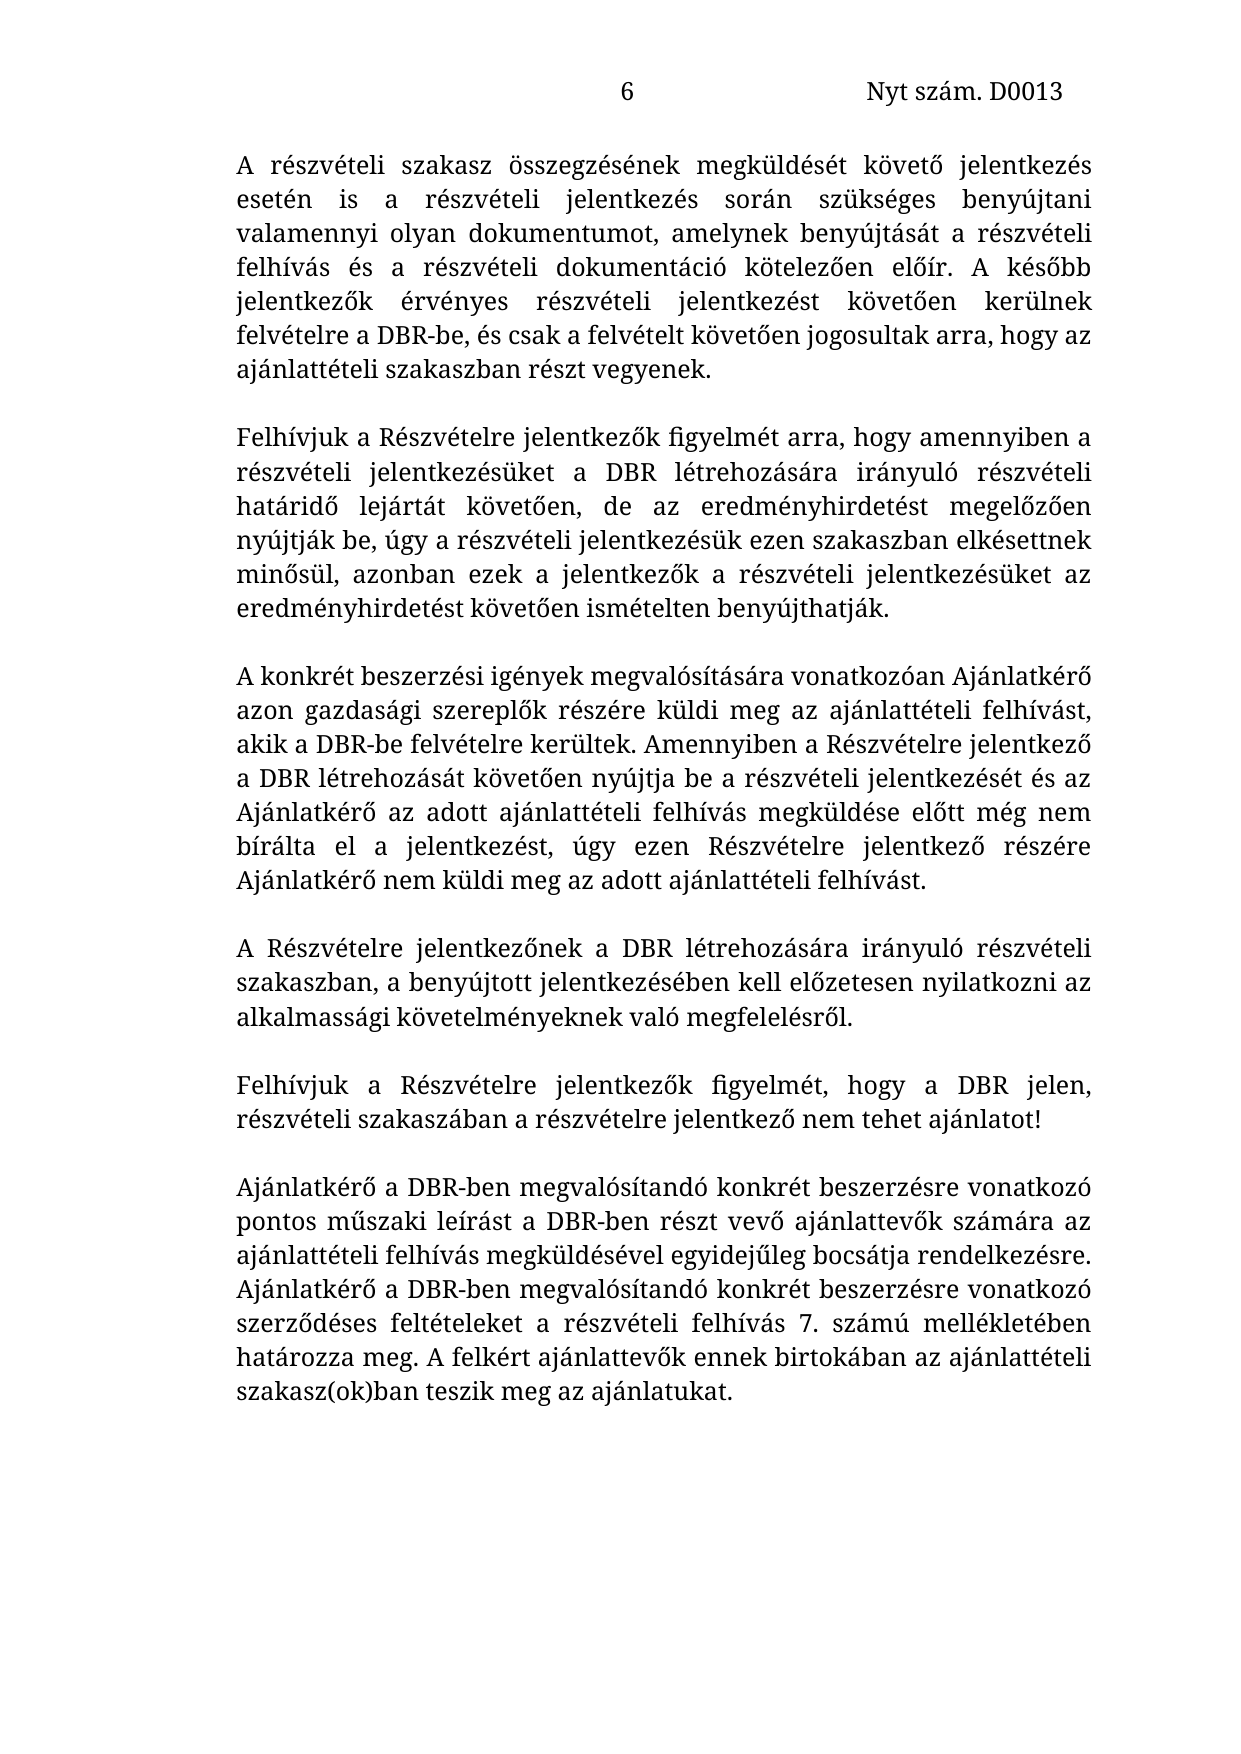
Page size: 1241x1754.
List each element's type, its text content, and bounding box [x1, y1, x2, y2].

text Felhívjuk a Részvételre jelentkezők figyelmét, hogy a DBR jelen, részvételi szakaszában a részvételre jelentkező nem tehet ajánlatot! [236, 1067, 1093, 1135]
text Ajánlatkérő a DBR-ben megvalósítandó konkrét beszerzésre vonatkozó pontos műszaki leírást a DBR-ben részt vevő ajánlattevők számára az ajánlattételi felhívás megküldésével egyidejűleg bocsátja rendelkezésre. Ajánlatkérő a DBR-ben megvalósítandó konkrét beszerzésre vonatkozó szerződéses feltételeket a részvételi felhívás 7. számú mellékletében határozza meg. A felkért ajánlattevők ennek birtokában az ajánlattételi szakasz(ok)ban teszik meg az ajánlatukat. [236, 1169, 1093, 1408]
text A konkrét beszerzési igények megvalósítására vonatkozóan Ajánlatkérő azon gazdasági szereplők részére küldi meg az ajánlattételi felhívást, akik a DBR-be felvételre kerültek. Amennyiben a Részvételre jelentkező a DBR létrehozását követően nyújtja be a részvételi jelentkezését és az Ajánlatkérő az adott ajánlattételi felhívás megküldése előtt még nem bírálta el a jelentkezést, úgy ezen Részvételre jelentkező részére Ajánlatkérő nem küldi meg az adott ajánlattételi felhívást. [236, 658, 1093, 897]
text Felhívjuk a Részvételre jelentkezők figyelmét arra, hogy amennyiben a részvételi jelentkezésüket a DBR létrehozására irányuló részvételi határidő lejártát követően, de az eredményhirdetést megelőzően nyújtják be, úgy a részvételi jelentkezésük ezen szakaszban elkésettnek minősül, azonban ezek a jelentkezők a részvételi jelentkezésüket az eredményhirdetést követően ismételten benyújthatják. [236, 420, 1093, 624]
text A részvételi szakasz összegzésének megküldését követő jelentkezés esetén is a részvételi jelentkezés során szükséges benyújtani valamennyi olyan dokumentumot, amelynek benyújtását a részvételi felhívás és a részvételi dokumentáció kötelezően előír. A később jelentkezők érvényes részvételi jelentkezést követően kerülnek felvételre a DBR-be, és csak a felvételt követően jogosultak arra, hogy az ajánlattételi szakaszban részt vegyenek. [236, 148, 1093, 386]
text A Részvételre jelentkezőnek a DBR létrehozására irányuló részvételi szakaszban, a benyújtott jelentkezésében kell előzetesen nyilatkozni az alkalmassági követelményeknek való megfelelésről. [236, 931, 1093, 1033]
